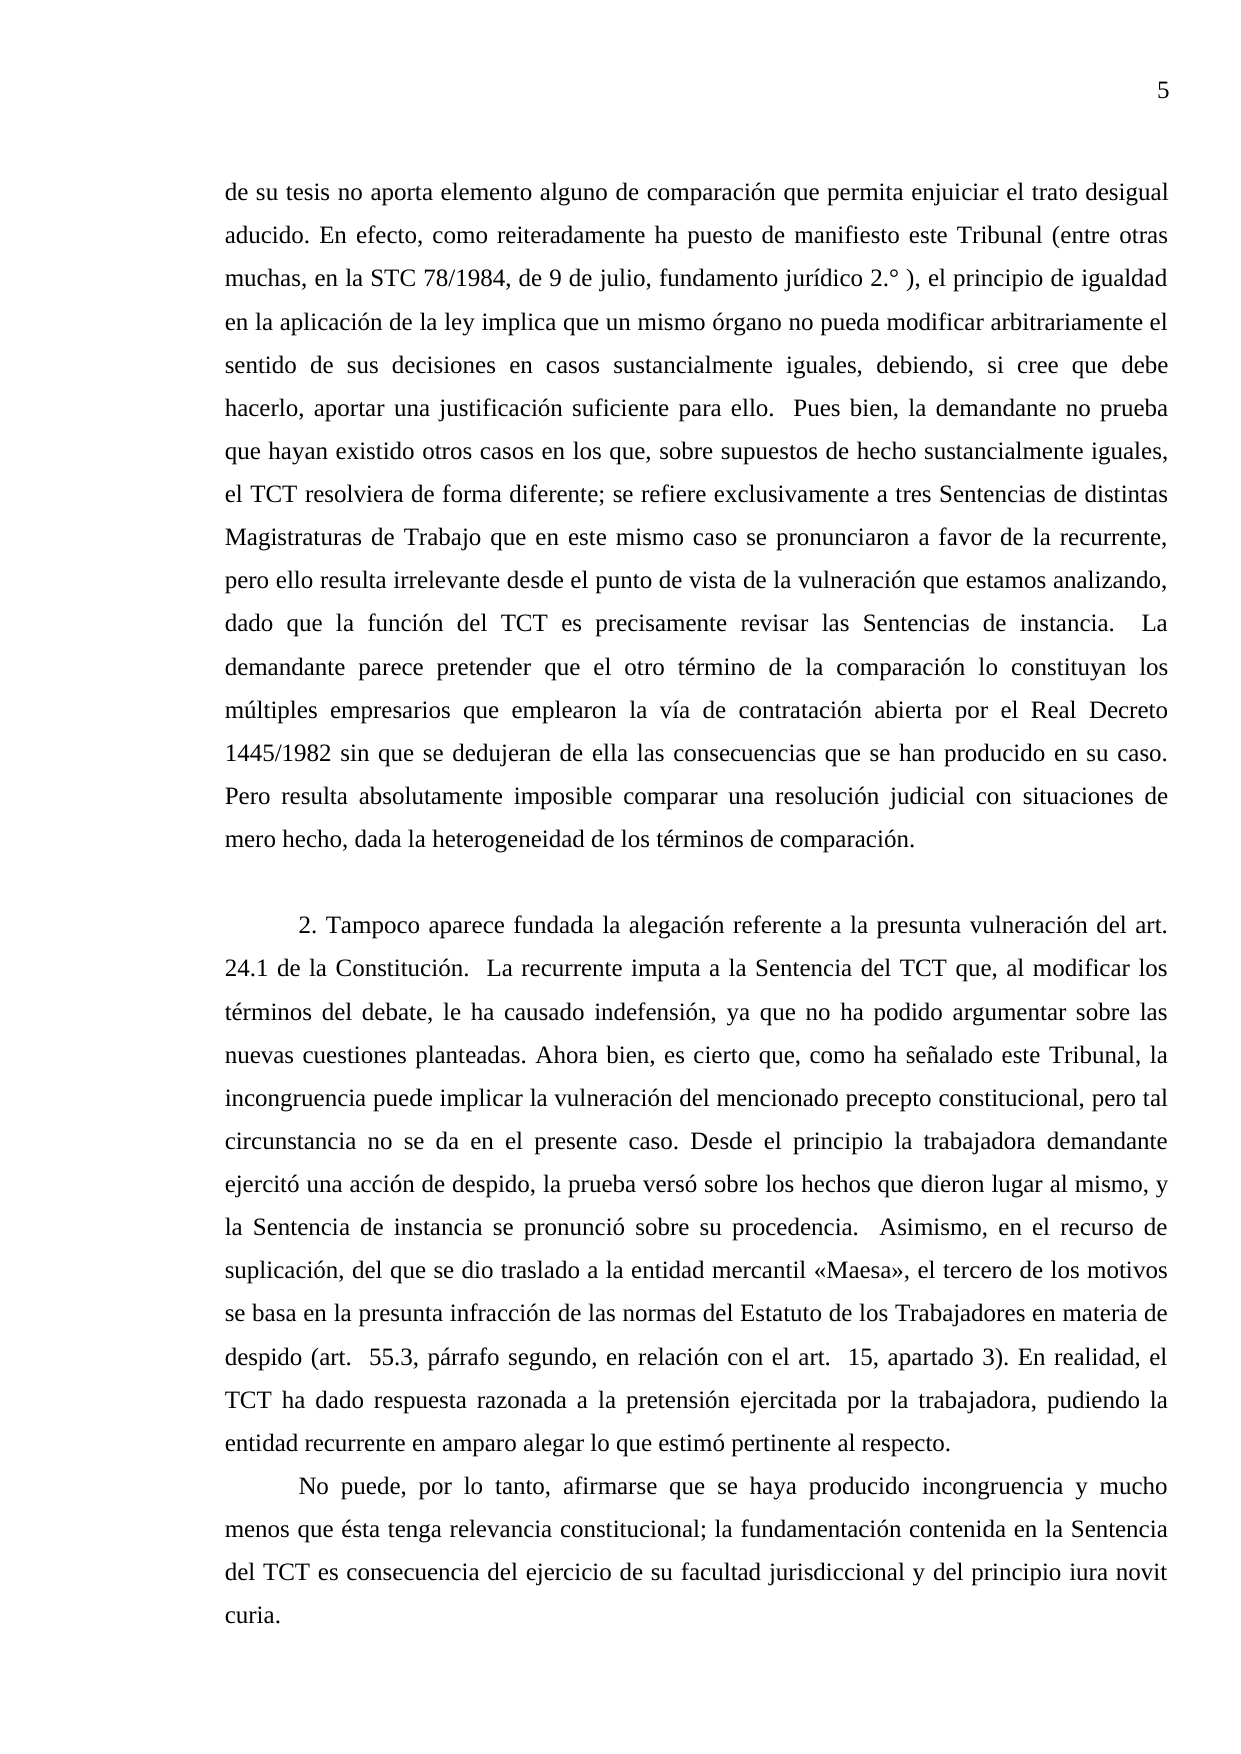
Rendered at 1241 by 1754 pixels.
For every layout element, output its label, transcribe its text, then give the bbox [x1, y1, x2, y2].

text 2. Tampoco aparece fundada la alegación referente a la presunta vulneración del art. 24.1 de la Constitución. La recurrente imputa a la Sentencia del TCT que, al modificar los términos del debate, le ha causado indefensión, ya que no ha podido argumentar sobre las nuevas cuestiones planteadas. Ahora bien, es cierto que, como ha señalado este Tribunal, la incongruencia puede implicar la vulneración del mencionado precepto constitucional, pero tal circunstancia no se da en el presente caso. Desde el principio la trabajadora demandante ejercitó una acción de despido, la prueba versó sobre los hechos que dieron lugar al mismo, y la Sentencia de instancia se pronunció sobre su procedencia. Asimismo, en el recurso de suplicación, del que se dio traslado a la entidad mercantil «Maesa», el tercero de los motivos se basa en la presunta infracción de las normas del Estatuto de los Trabajadores en materia de despido (art. 55.3, párrafo segundo, en relación con el art. 15, apartado 3). En realidad, el TCT ha dado respuesta razonada a la pretensión ejercitada por la trabajadora, pudiendo la entidad recurrente en amparo alegar lo que estimó pertinente al respecto. [224, 910, 1169, 1457]
text No puede, por lo tanto, afirmarse que se haya producido incongruencia y mucho menos que ésta tenga relevancia constitucional; la fundamentación contenida en la Sentencia del TCT es consecuencia del ejercicio de su facultad jurisdiccional y del principio iura novit curia. [224, 1471, 1169, 1629]
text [224, 177, 1169, 853]
